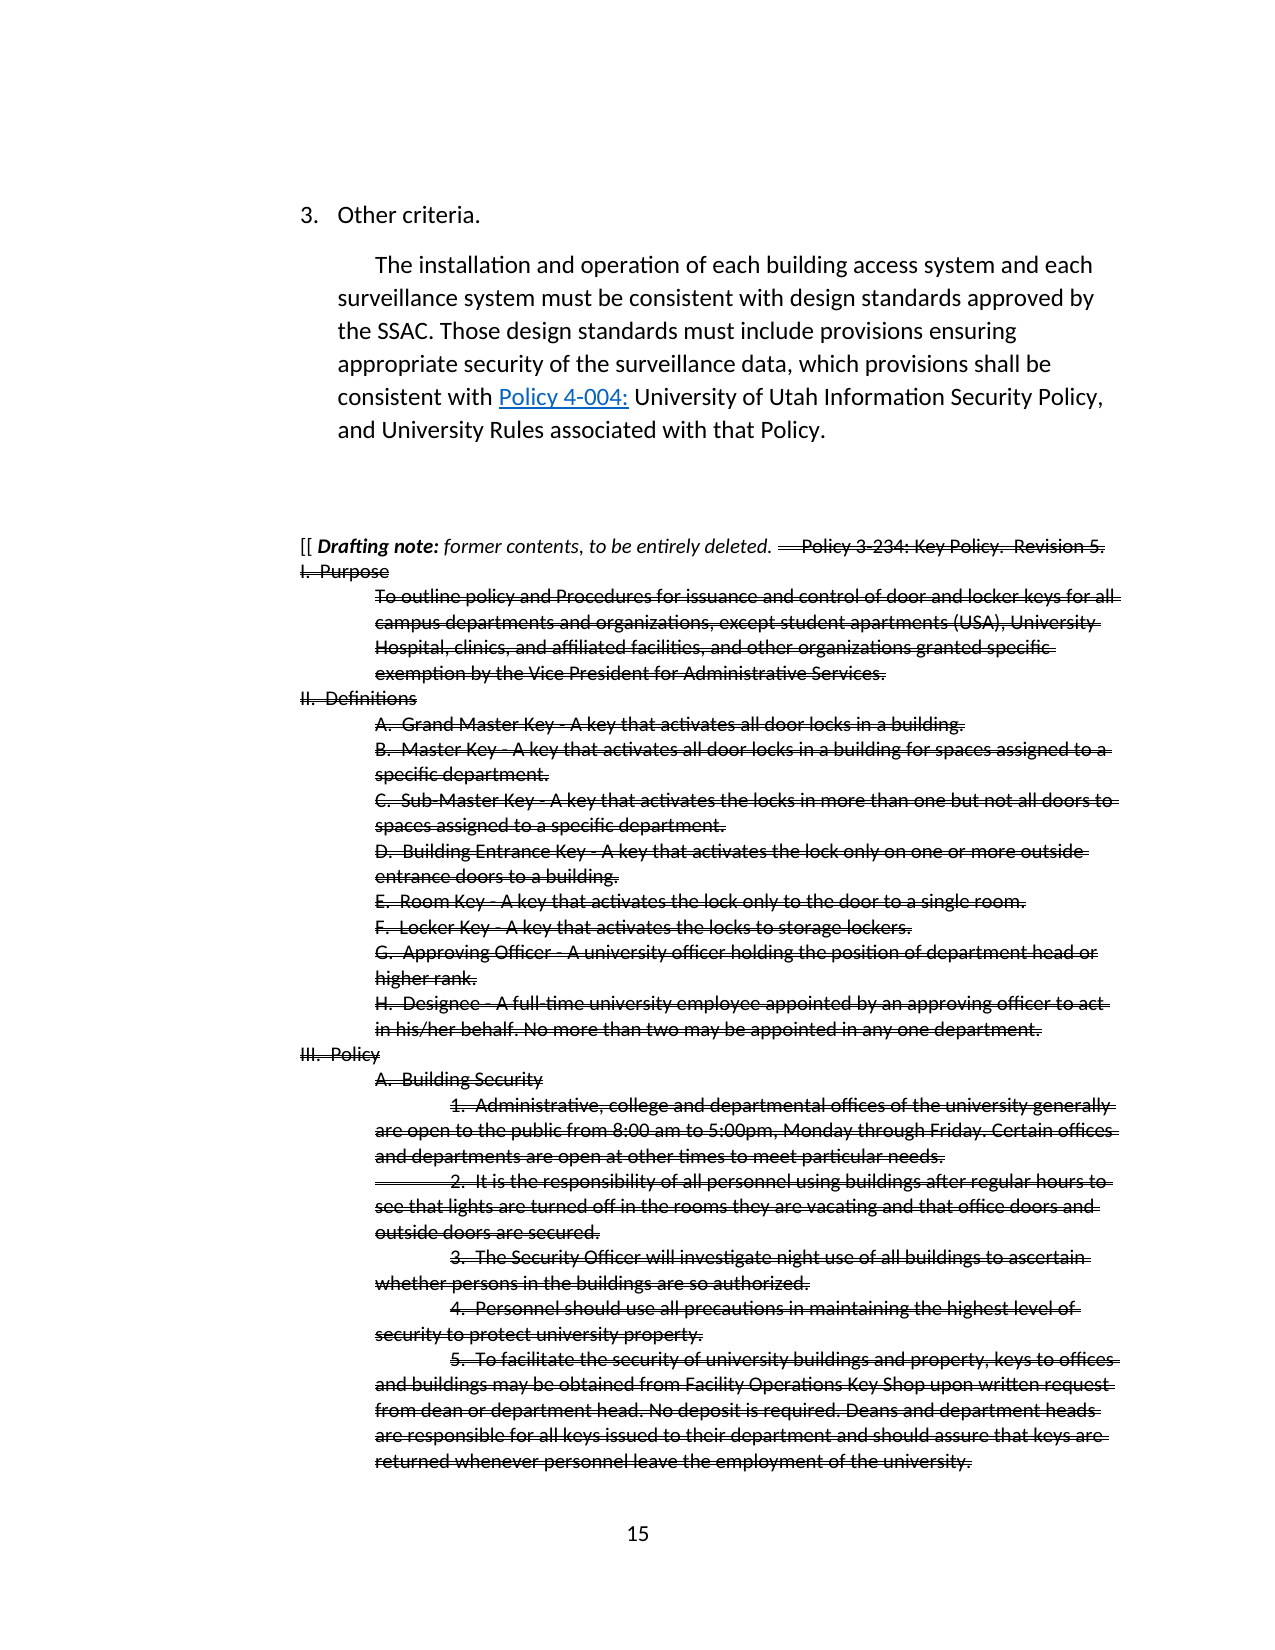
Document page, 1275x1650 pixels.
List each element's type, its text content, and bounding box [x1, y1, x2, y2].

list A. Building Security [375, 1067, 1125, 1092]
list 5. To facilitate the security of university buildings and property, keys to offices and buildings may be obtained from Facility Operations Key Shop upon written request from dean or department head. No deposit is required. Deans and department heads are responsible for all keys issued to their department and should assure that keys are returned whenever personnel leave the employment of the university. [375, 1346, 1125, 1473]
list C. Sub-Master Key - A key that activates the locks in more than one but not all doors to spaces assigned to a specific department. [375, 787, 1125, 838]
list D. Building Entrance Key - A key that activates the lock only on one or more outside entrance doors to a building. [375, 838, 1125, 889]
list 1. Administrative, college and departmental offices of the university generally are open to the public from 8:00 am to 5:00pm, Monday through Friday. Certain offices and departments are open at other times to meet particular needs. [375, 1092, 1125, 1168]
list 2. It is the responsibility of all personnel using buildings after regular hours to see that lights are turned off in the rooms they are vacating and that office doors and outside doors are secured. [375, 1168, 1125, 1244]
list G. Approving Officer - A university officer holding the position of department head or [375, 939, 1125, 965]
list 4. Personnel should use all precautions in maintaining the highest level of security to protect university property. [375, 1295, 1125, 1346]
list I. Purpose [300, 558, 1125, 584]
list E. Room Key - A key that activates the lock only to the door to a single room. [375, 889, 1125, 914]
list Other criteria. [300, 199, 1125, 230]
list specific department. [375, 762, 1125, 787]
list 3. The Security Officer will investigate night use of all buildings to ascertain whether persons in the buildings are so authorized. [375, 1244, 1125, 1295]
list [[ Drafting note: former contents, to be entirely deleted. Policy 3-234: Key Policy. Revision 5. [300, 533, 1125, 558]
list A. Grand Master Key - A key that activates all door locks in a building. [375, 711, 1125, 736]
list III. Policy [300, 1041, 1125, 1067]
list II. Definitions [300, 685, 1125, 711]
list H. Designee - A full-time university employee appointed by an approving officer to act in his/her behalf. No more than two may be appointed in any one department. [375, 990, 1125, 1041]
list B. Master Key - A key that activates all door locks in a building for spaces assigned to a [375, 736, 1125, 762]
list To outline policy and Procedures for issuance and control of door and locker keys for all campus departments and organizations, except student apartments (USA), University Hospital, clinics, and affiliated facilities, and other organizations granted specific exemption by the Vice President for Administrative Services. [375, 584, 1125, 685]
list F. Locker Key - A key that activates the locks to storage lockers. [375, 914, 1125, 939]
list higher rank. [375, 965, 1125, 990]
text The installation and operation of each building access system and each surveillance system must be consistent with design standards approved by the SSAC. Those design standards must include provisions ensuring appropriate security of the surveillance data, which provisions shall be consistent with Policy 4-004: University of Utah Information Security Policy, and University Rules associated with that Policy. [337, 249, 1125, 444]
